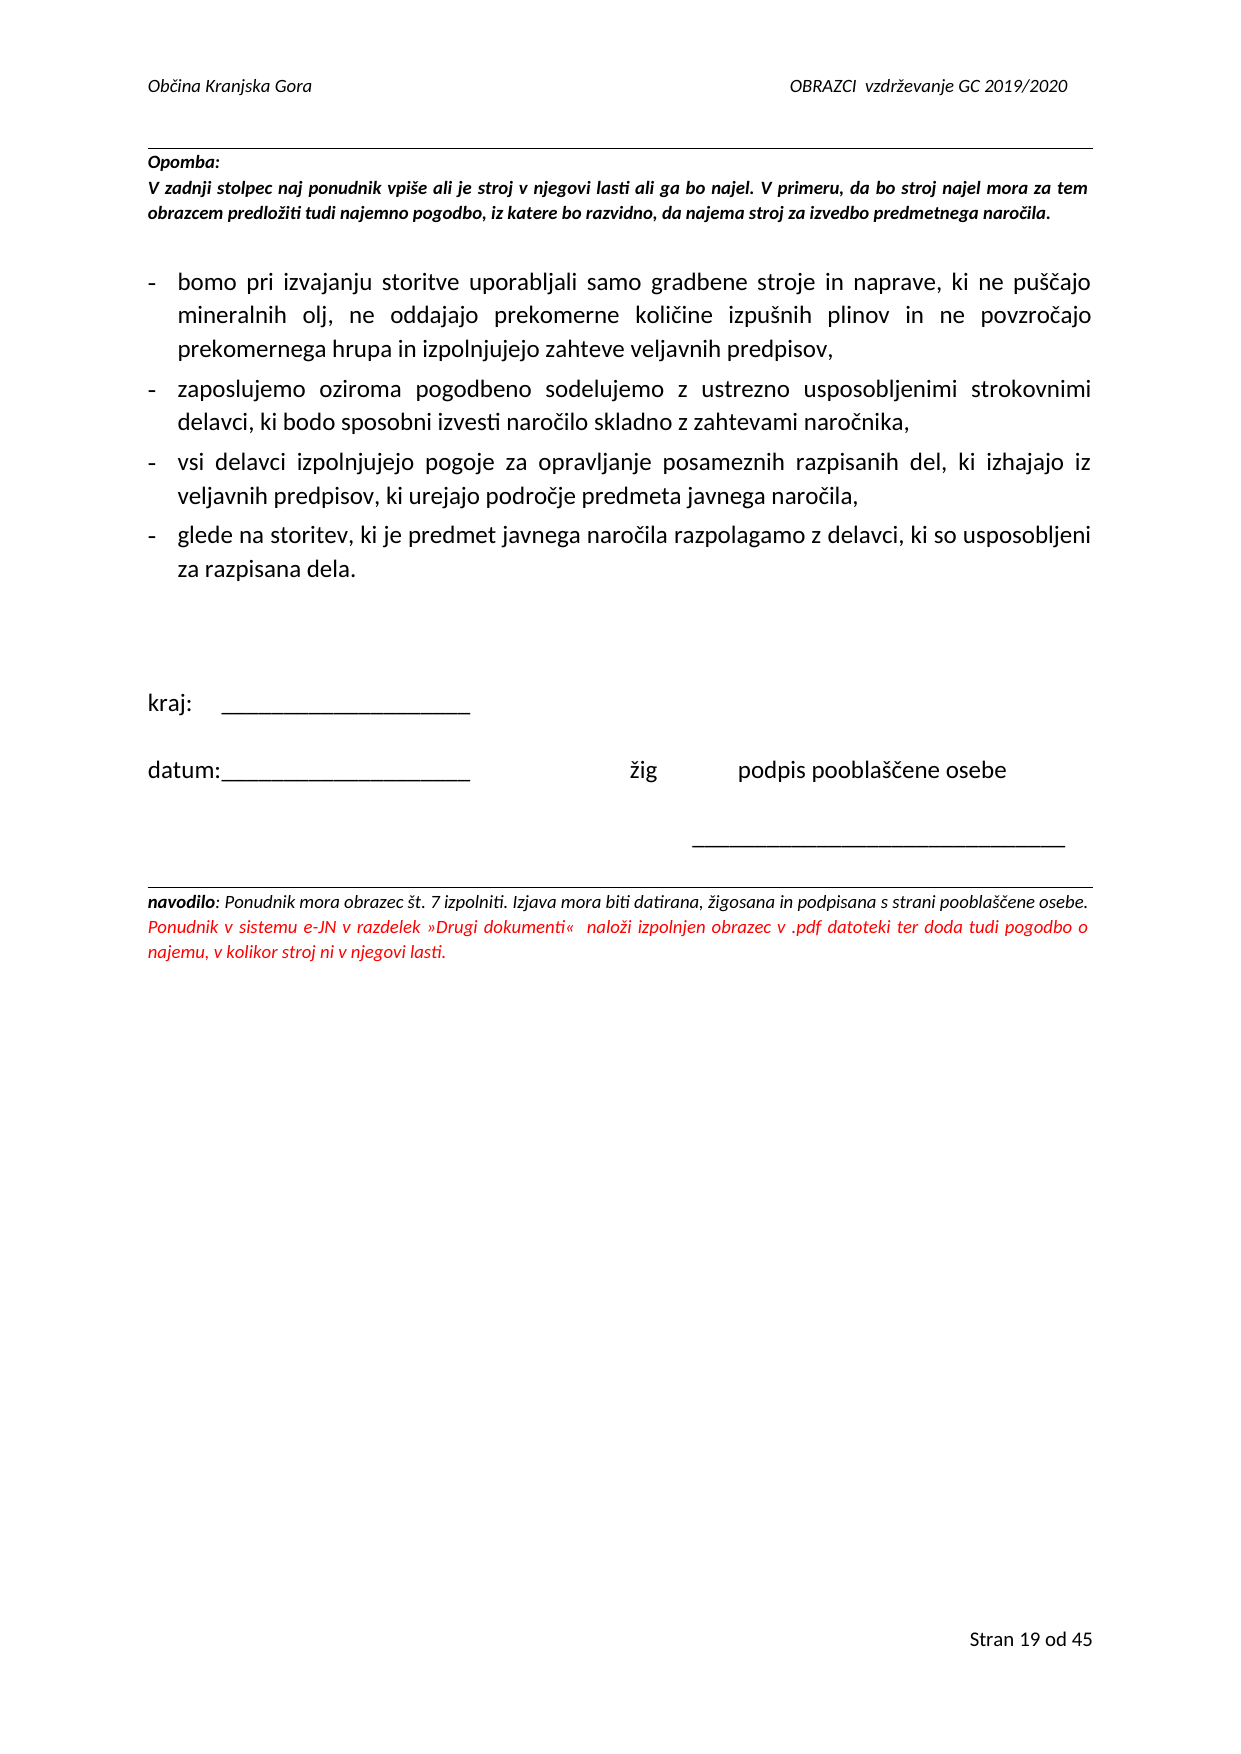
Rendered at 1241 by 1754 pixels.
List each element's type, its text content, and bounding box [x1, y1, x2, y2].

text ______________________________ [664, 820, 1093, 850]
text V zadnji stolpec naj ponudnik vpiše ali je stroj v njegovi lasti ali ga bo najel. V primeru, da bo stroj najel mora za tem obrazcem predložiti tudi najemno pogodbo, iz katere bo razvidno, da najema stroj za izvedbo predmetnega naročila. [148, 173, 1093, 224]
text kraj: ____________________ [148, 687, 1093, 718]
list bomo pri izvajanju storitve uporabljali samo gradbene stroje in naprave, ki ne puščajo mineralnih olj, ne oddajajo prekomerne količine izpušnih plinov in ne povzročajo prekomernega hrupa in izpolnjujejo zahteve veljavnih predpisov, [148, 266, 1093, 364]
list vsi delavci izpolnjujejo pogoje za opravljanje posameznih razpisanih del, ki izhajajo iz veljavnih predpisov, ki urejajo področje predmeta javnega naročila, [148, 446, 1093, 510]
text Opomba: [148, 149, 1093, 173]
text datum: ____________________ žig podpis pooblaščene osebe [148, 754, 1093, 785]
list zaposlujemo oziroma pogodbeno sodelujemo z ustrezno usposobljenimi strokovnimi delavci, ki bodo sposobni izvesti naročilo skladno z zahtevami naročnika, [148, 373, 1093, 437]
text navodilo: Ponudnik mora obrazec št. 7 izpolniti. Izjava mora biti datirana, žigosana in podpisana s strani pooblaščene osebe. Ponudnik v sistemu e-JN v razdelek »Drugi dokumenti« naloži izpolnjen obrazec v .pdf datoteki ter doda tudi pogodbo o najemu, v kolikor stroj ni v njegovi lasti. [148, 888, 1093, 963]
list glede na storitev, ki je predmet javnega naročila razpolagamo z delavci, ki so usposobljeni za razpisana dela. [148, 520, 1093, 584]
